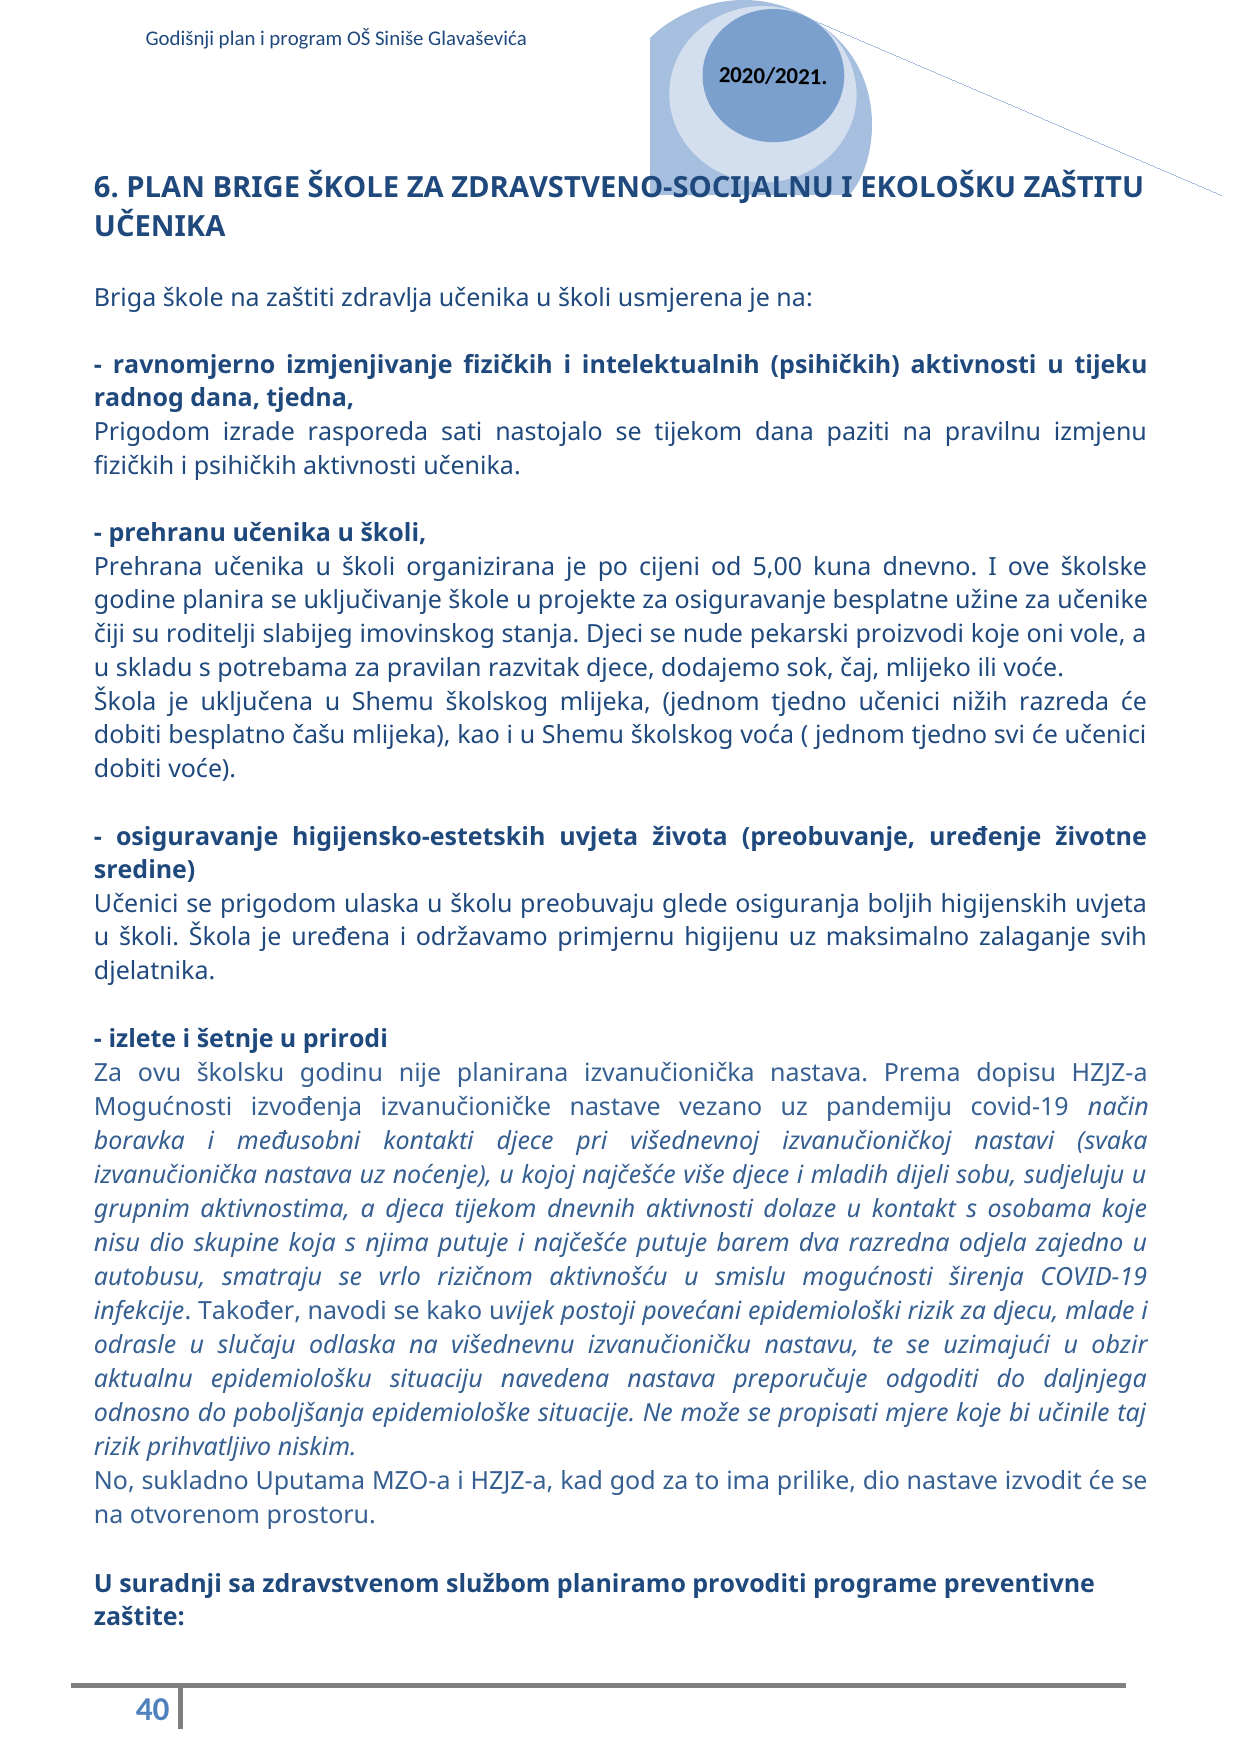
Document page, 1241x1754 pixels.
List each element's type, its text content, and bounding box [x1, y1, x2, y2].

text - prehranu učenika u školi, [94, 515, 1149, 549]
text - izlete i šetnje u prirodi [94, 1021, 1149, 1054]
text Prehrana učenika u školi organizirana je po cijeni od 5,00 kuna dnevno. I ove školske godine planira se uključivanje škole u projekte za osiguravanje besplatne užine za učenike čiji su roditelji slabijeg imovinskog stanja. Djeci se nude pekarski proizvodi koje oni vole, a u skladu s potrebama za pravilan razvitak djece, dodajemo sok, čaj, mlijeko ili voće. [94, 549, 1149, 683]
text - ravnomjerno izmjenjivanje fizičkih i intelektualnih (psihičkih) aktivnosti u tijeku radnog dana, tjedna, [94, 347, 1149, 414]
text - osiguravanje higijensko-estetskih uvjeta života (preobuvanje, uređenje životne sredine) [94, 818, 1149, 886]
text Za ovu školsku godinu nije planirana izvanučionička nastava. Prema dopisu HZJZ-a Mogućnosti izvođenja izvanučioničke nastave vezano uz pandemiju covid-19 način boravka i međusobni kontakti djece pri višednevnoj izvanučioničkoj nastavi (svaka izvanučionička nastava uz noćenje), u kojoj najčešće više djece i mladih dijeli sobu, sudjeluju u grupnim aktivnostima, a djeca tijekom dnevnih aktivnosti dolaze u kontakt s osobama koje nisu dio skupine koja s njima putuje i najčešće putuje barem dva razredna odjela zajedno u autobusu, smatraju se vrlo rizičnom aktivnošću u smislu mogućnosti širenja COVID-19 infekcije. Također, navodi se kako uvijek postoji povećani epidemiološki rizik za djecu, mlade i odrasle u slučaju odlaska na višednevnu izvanučioničku nastavu, te se uzimajući u obzir aktualnu epidemiološku situaciju navedena nastava preporučuje odgoditi do daljnjega odnosno do poboljšanja epidemiološke situacije. Ne može se propisati mjere koje bi učinile taj rizik prihvatljivo niskim. [94, 1054, 1149, 1463]
text Prigodom izrade rasporeda sati nastojalo se tijekom dana paziti na pravilnu izmjenu fizičkih i psihičkih aktivnosti učenika. [94, 414, 1149, 481]
text Učenici se prigodom ulaska u školu preobuvaju glede osiguranja boljih higijenskih uvjeta u školi. Škola je uređena i održavamo primjernu higijenu uz maksimalno zalaganje svih djelatnika. [94, 886, 1149, 987]
text No, sukladno Uputama MZO-a i HZJZ-a, kad god za to ima prilike, dio nastave izvodit će se na otvorenom prostoru. [94, 1463, 1149, 1531]
text U suradnji sa zdravstvenom službom planiramo provoditi programe preventivne zaštite: [94, 1565, 1149, 1632]
text 6. PLAN BRIGE ŠKOLE ZA ZDRAVSTVENO-SOCIJALNU I EKOLOŠKU ZAŠTITU UČENIKA [94, 167, 1149, 245]
text Škola je uključena u Shemu školskog mlijeka, (jednom tjedno učenici nižih razreda će dobiti besplatno čašu mlijeka), kao i u Shemu školskog voća ( jednom tjedno svi će učenici dobiti voće). [94, 683, 1149, 785]
text Briga škole na zaštiti zdravlja učenika u školi usmjerena je na: [94, 279, 1149, 313]
